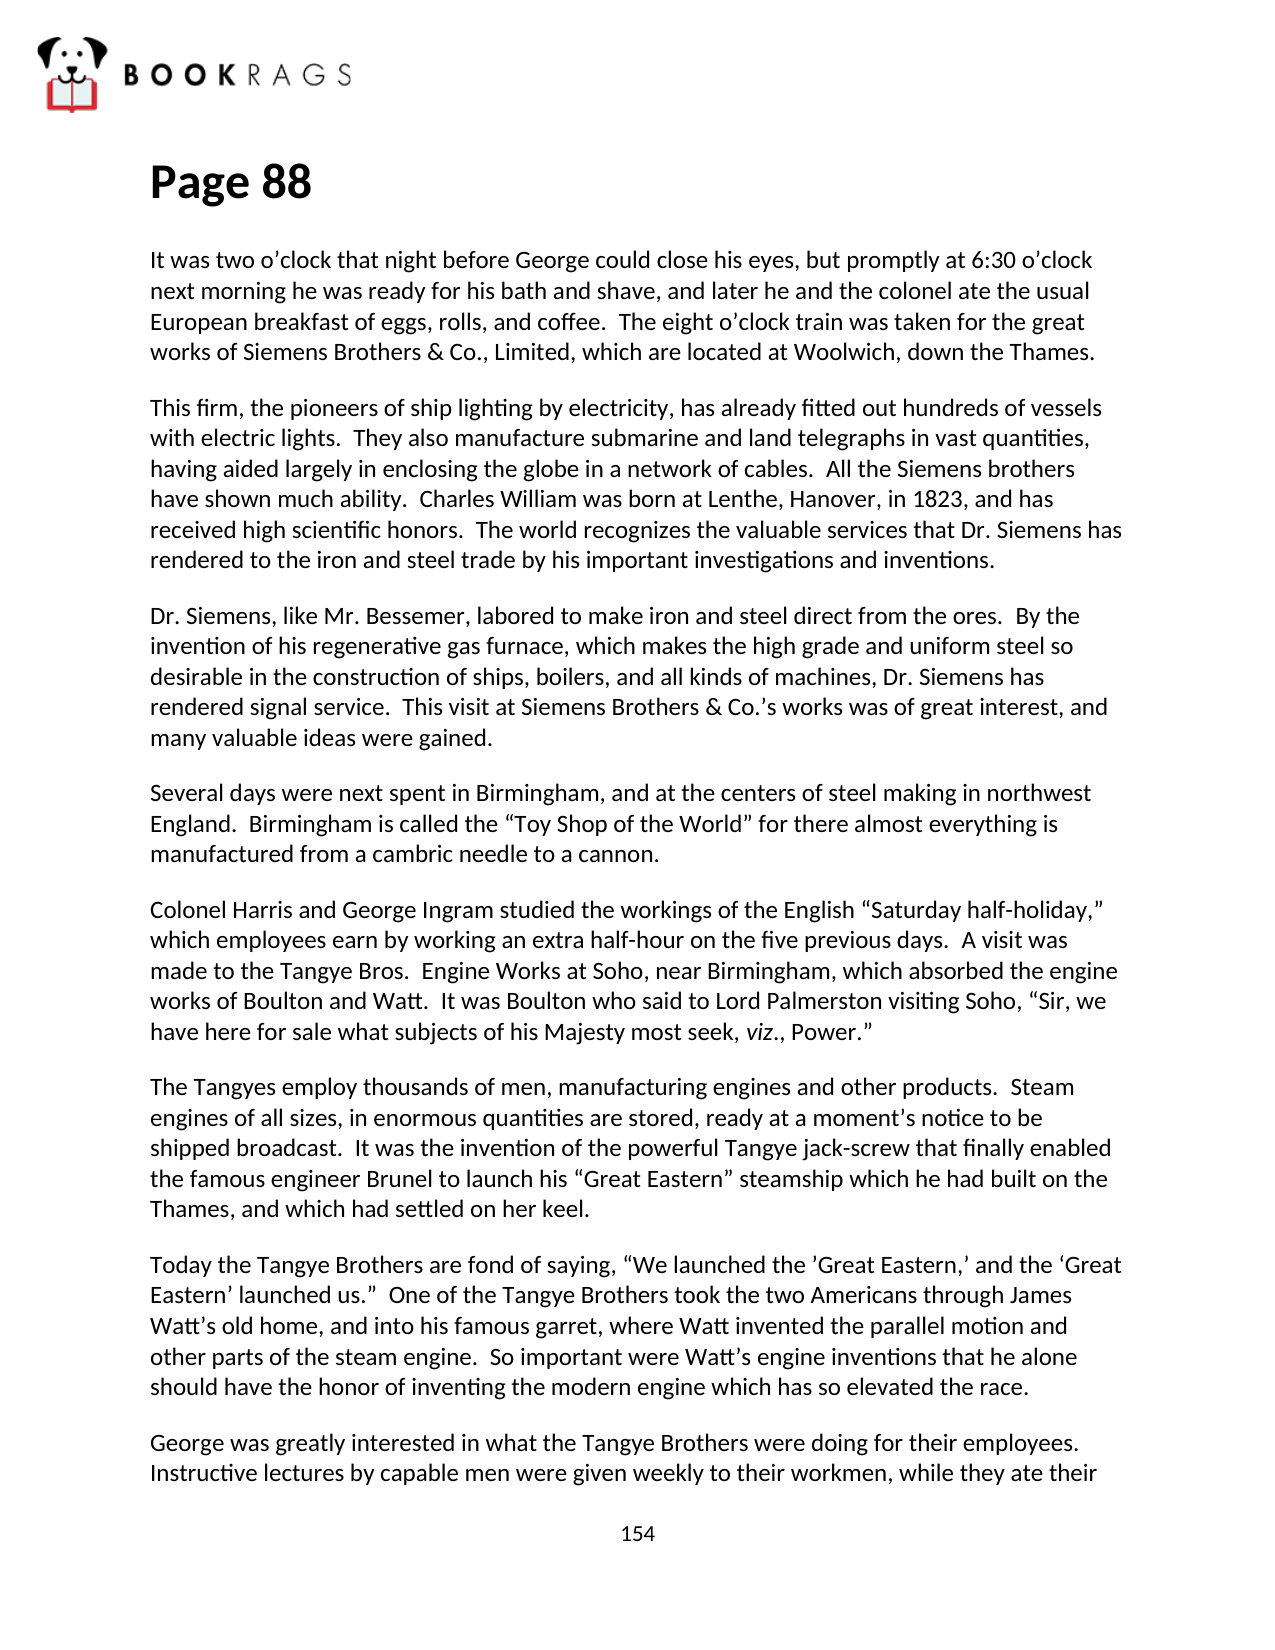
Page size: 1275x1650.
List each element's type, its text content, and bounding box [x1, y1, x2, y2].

text The Tangyes employ thousands of men, manufacturing engines and other products. Steam engines of all sizes, in enormous quantities are stored, ready at a moment’s notice to be shipped broadcast. It was the invention of the powerful Tangye jack-screw that finally enabled the famous engineer Brunel to launch his “Great Eastern” steamship which he had built on the Thames, and which had settled on her keel. [150, 1072, 1125, 1224]
text Colonel Harris and George Ingram studied the workings of the English “Saturday half-holiday,” which employees earn by working an extra half-hour on the five previous days. A visit was made to the Tangye Bros. Engine Works at Soho, near Birmingham, which absorbed the engine works of Boulton and Watt. It was Boulton who said to Lord Palmerston visiting Soho, “Sir, we have here for sale what subjects of his Majesty most seek, viz., Power.” [150, 894, 1125, 1047]
text Page 88 [150, 150, 1125, 211]
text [150, 1427, 1125, 1488]
text Dr. Siemens, like Mr. Bessemer, labored to make iron and steel direct from the ores. By the invention of his regenerative gas furnace, which makes the high grade and uniform steel so desirable in the construction of ships, boilers, and all kinds of machines, Dr. Siemens has rendered signal service. This visit at Siemens Brothers & Co.’s works was of great interest, and many valuable ideas were gained. [150, 600, 1125, 752]
text Today the Tangye Brothers are fond of saying, “We launched the ’Great Eastern,’ and the ‘Great Eastern’ launched us.” One of the Tangye Brothers took the two Americans through James Watt’s old home, and into his famous garret, where Watt invented the parallel motion and other parts of the steam engine. So important were Watt’s engine inventions that he alone should have the honor of inventing the modern engine which has so elevated the race. [150, 1249, 1125, 1402]
text It was two o’clock that night before George could close his eyes, but promptly at 6:30 o’clock next morning he was ready for his bath and shave, and later he and the colonel ate the usual European breakfast of eggs, rolls, and coffee. The eight o’clock train was taken for the great works of Siemens Brothers & Co., Limited, which are located at Woolwich, down the Thames. [150, 244, 1125, 367]
text This firm, the pioneers of ship lighting by electricity, has already fitted out hundreds of vessels with electric lights. They also manufacture submarine and land telegraphs in vast quantities, having aided largely in enclosing the globe in a network of cables. All the Siemens brothers have shown much ability. Charles William was born at Lenthe, Hanover, in 1823, and has received high scientific honors. The world recognizes the valuable services that Dr. Siemens has rendered to the iron and steel trade by his important investigations and inventions. [150, 392, 1125, 575]
text Several days were next spent in Birmingham, and at the centers of steel making in northwest England. Birmingham is called the “Toy Shop of the World” for there almost everything is manufactured from a cambric needle to a cannon. [150, 777, 1125, 869]
picture [37, 37, 351, 113]
